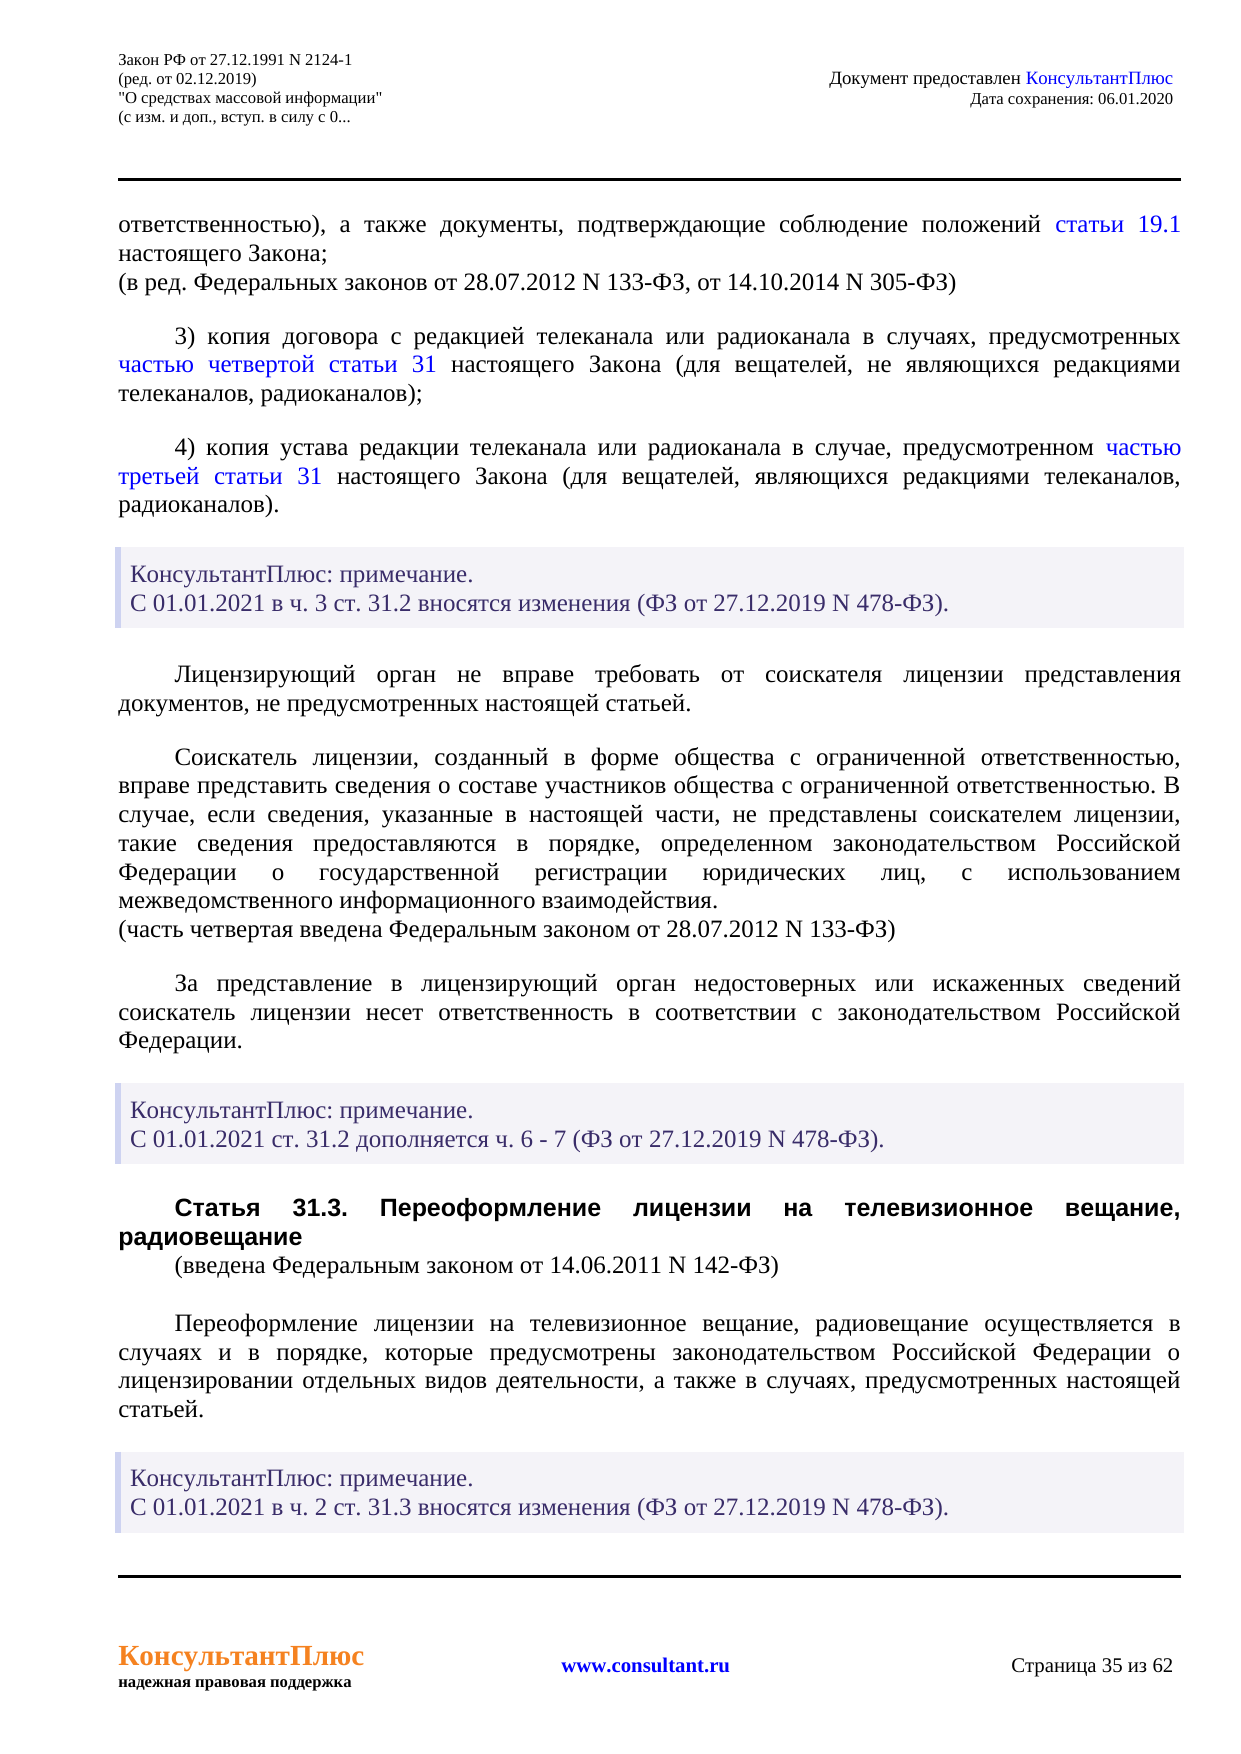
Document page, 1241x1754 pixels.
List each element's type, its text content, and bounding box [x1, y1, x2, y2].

text Лицензирующий орган не вправе требовать от соискателя лицензии представления документов, не предусмотренных настоящей статьей. [118, 659, 1181, 717]
text Соискатель лицензии, созданный в форме общества с ограниченной ответственностью, вправе представить сведения о составе участников общества с ограниченной ответственностью. В случае, если сведения, указанные в настоящей части, не представлены соискателем лицензии, такие сведения предоставляются в порядке, определенном законодательством Российской Федерации о государственной регистрации юридических лиц, с использованием межведомственного информационного взаимодействия. [118, 742, 1181, 914]
text 3) копия договора с редакцией телеканала или радиоканала в случаях, предусмотренных частью четвертой статьи 31 настоящего Закона (для вещателей, не являющихся редакциями телеканалов, радиоканалов); [118, 321, 1181, 407]
text (введена Федеральным законом от 14.06.2011 N 142-ФЗ) [118, 1250, 1181, 1279]
table_header КонсультантПлюс: примечание. С 01.01.2021 ст. 31.2 дополняется ч. 6 - 7 (ФЗ от 27.12.2019 N 478-ФЗ). [121, 1083, 1178, 1164]
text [118, 209, 1181, 267]
table_header КонсультантПлюс: примечание. С 01.01.2021 в ч. 2 ст. 31.3 вносятся изменения (ФЗ от 27.12.2019 N 478-ФЗ). [121, 1452, 1178, 1533]
table_header КонсультантПлюс: примечание. С 01.01.2021 в ч. 3 ст. 31.2 вносятся изменения (ФЗ от 27.12.2019 N 478-ФЗ). [121, 547, 1178, 628]
text 4) копия устава редакции телеканала или радиоканала в случае, предусмотренном частью третьей статьи 31 настоящего Закона (для вещателей, являющихся редакциями телеканалов, радиоканалов). [118, 432, 1181, 518]
text За представление в лицензирующий орган недостоверных или искаженных сведений соискатель лицензии несет ответственность в соответствии с законодательством Российской Федерации. [118, 968, 1181, 1054]
title Статья 31.3. Переоформление лицензии на телевизионное вещание, радиовещание [118, 1193, 1181, 1250]
text Переоформление лицензии на телевизионное вещание, радиовещание осуществляется в случаях и в порядке, которые предусмотрены законодательством Российской Федерации о лицензировании отдельных видов деятельности, а также в случаях, предусмотренных настоящей статьей. [118, 1308, 1181, 1423]
text (в ред. Федеральных законов от 28.07.2012 N 133-ФЗ, от 14.10.2014 N 305-ФЗ) [118, 267, 1181, 296]
text (часть четвертая введена Федеральным законом от 28.07.2012 N 133-ФЗ) [118, 914, 1181, 943]
